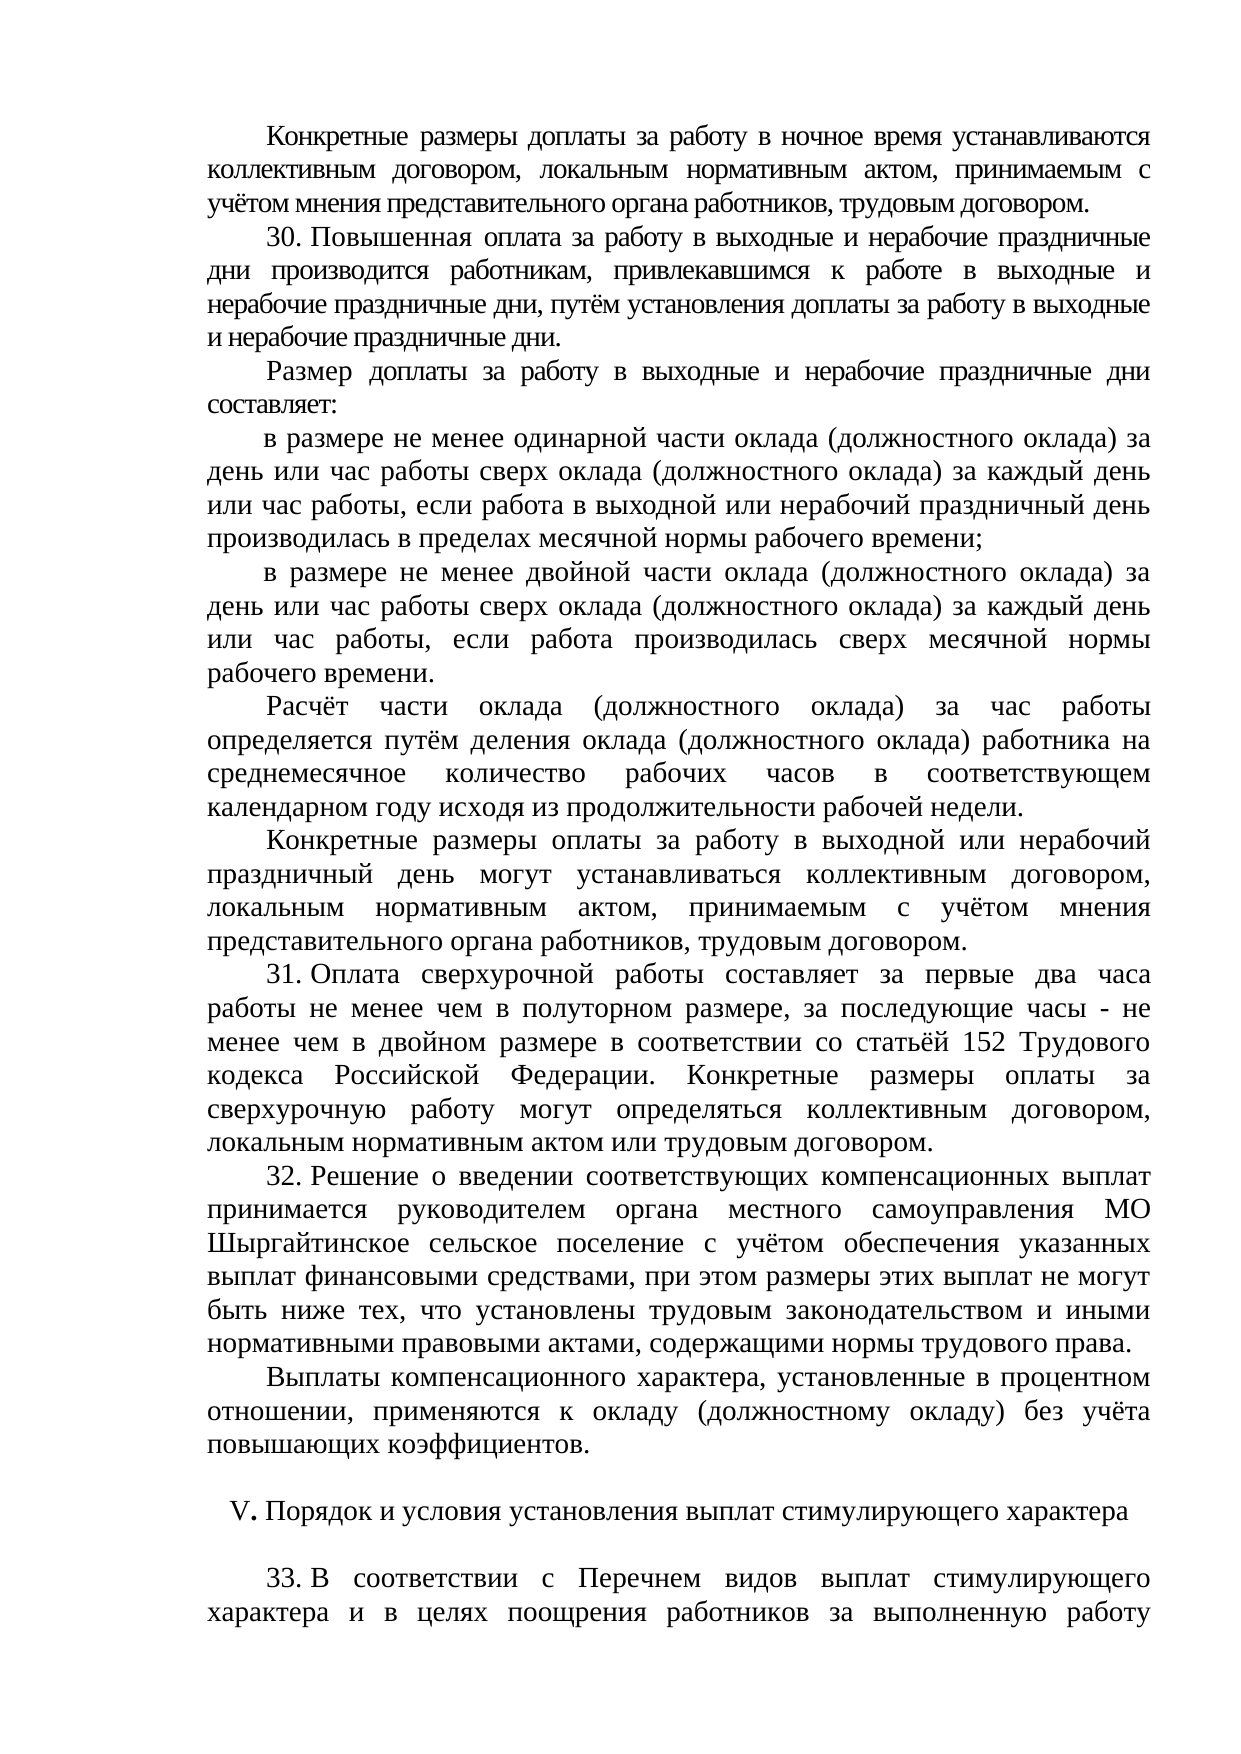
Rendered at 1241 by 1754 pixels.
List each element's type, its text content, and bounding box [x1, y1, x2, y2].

list Повышенная оплата за работу в выходные и нерабочие праздничные дни производится работникам, привлекавшимся к работе в выходные и нерабочие праздничные дни, путём установления доплаты за работу в выходные и нерабочие праздничные дни. [207, 219, 1152, 353]
text Размер доплаты за работу в выходные и нерабочие праздничные дни составляет: [207, 353, 1152, 420]
text Конкретные размеры доплаты за работу в ночное время устанавливаются коллективным договором, локальным нормативным актом, принимаемым с учётом мнения представительного органа работников, трудовым договором. [207, 118, 1152, 219]
text Конкретные размеры оплаты за работу в выходной или нерабочий праздничный день могут устанавливаться коллективным договором, локальным нормативным актом, принимаемым с учётом мнения представительного органа работников, трудовым договором. [207, 822, 1152, 957]
text в размере не менее двойной части оклада (должностного оклада) за день или час работы сверх оклада (должностного оклада) за каждый день или час работы, если работа производилась сверх месячной нормы рабочего времени. [207, 554, 1152, 688]
list Оплата сверхурочной работы составляет за первые два часа работы не менее чем в полуторном размере, за последующие часы - не менее чем в двойном размере в соответствии со статьёй 152 Трудового кодекса Российской Федерации. Конкретные размеры оплаты за сверхурочную работу могут определяться коллективным договором, локальным нормативным актом или трудовым договором. [207, 957, 1152, 1158]
list Решение о введении соответствующих компенсационных выплат принимается руководителем органа местного самоуправления МО Шыргайтинское сельское поселение с учётом обеспечения указанных выплат финансовыми средствами, при этом размеры этих выплат не могут быть ниже тех, что установлены трудовым законодательством и иными нормативными правовыми актами, содержащими нормы трудового права. [207, 1158, 1152, 1359]
text в размере не менее одинарной части оклада (должностного оклада) за день или час работы сверх оклада (должностного оклада) за каждый день или час работы, если работа в выходной или нерабочий праздничный день производилась в пределах месячной нормы рабочего времени; [207, 420, 1152, 554]
text Выплаты компенсационного характера, установленные в процентном отношении, применяются к окладу (должностному окладу) без учёта повышающих коэффициентов. [207, 1359, 1152, 1460]
text V. Порядок и условия установления выплат стимулирующего характера [207, 1493, 1152, 1527]
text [207, 1560, 1152, 1627]
text Расчёт части оклада (должностного оклада) за час работы определяется путём деления оклада (должностного оклада) работника на среднемесячное количество рабочих часов в соответствующем календарном году исходя из продолжительности рабочей недели. [207, 688, 1152, 822]
